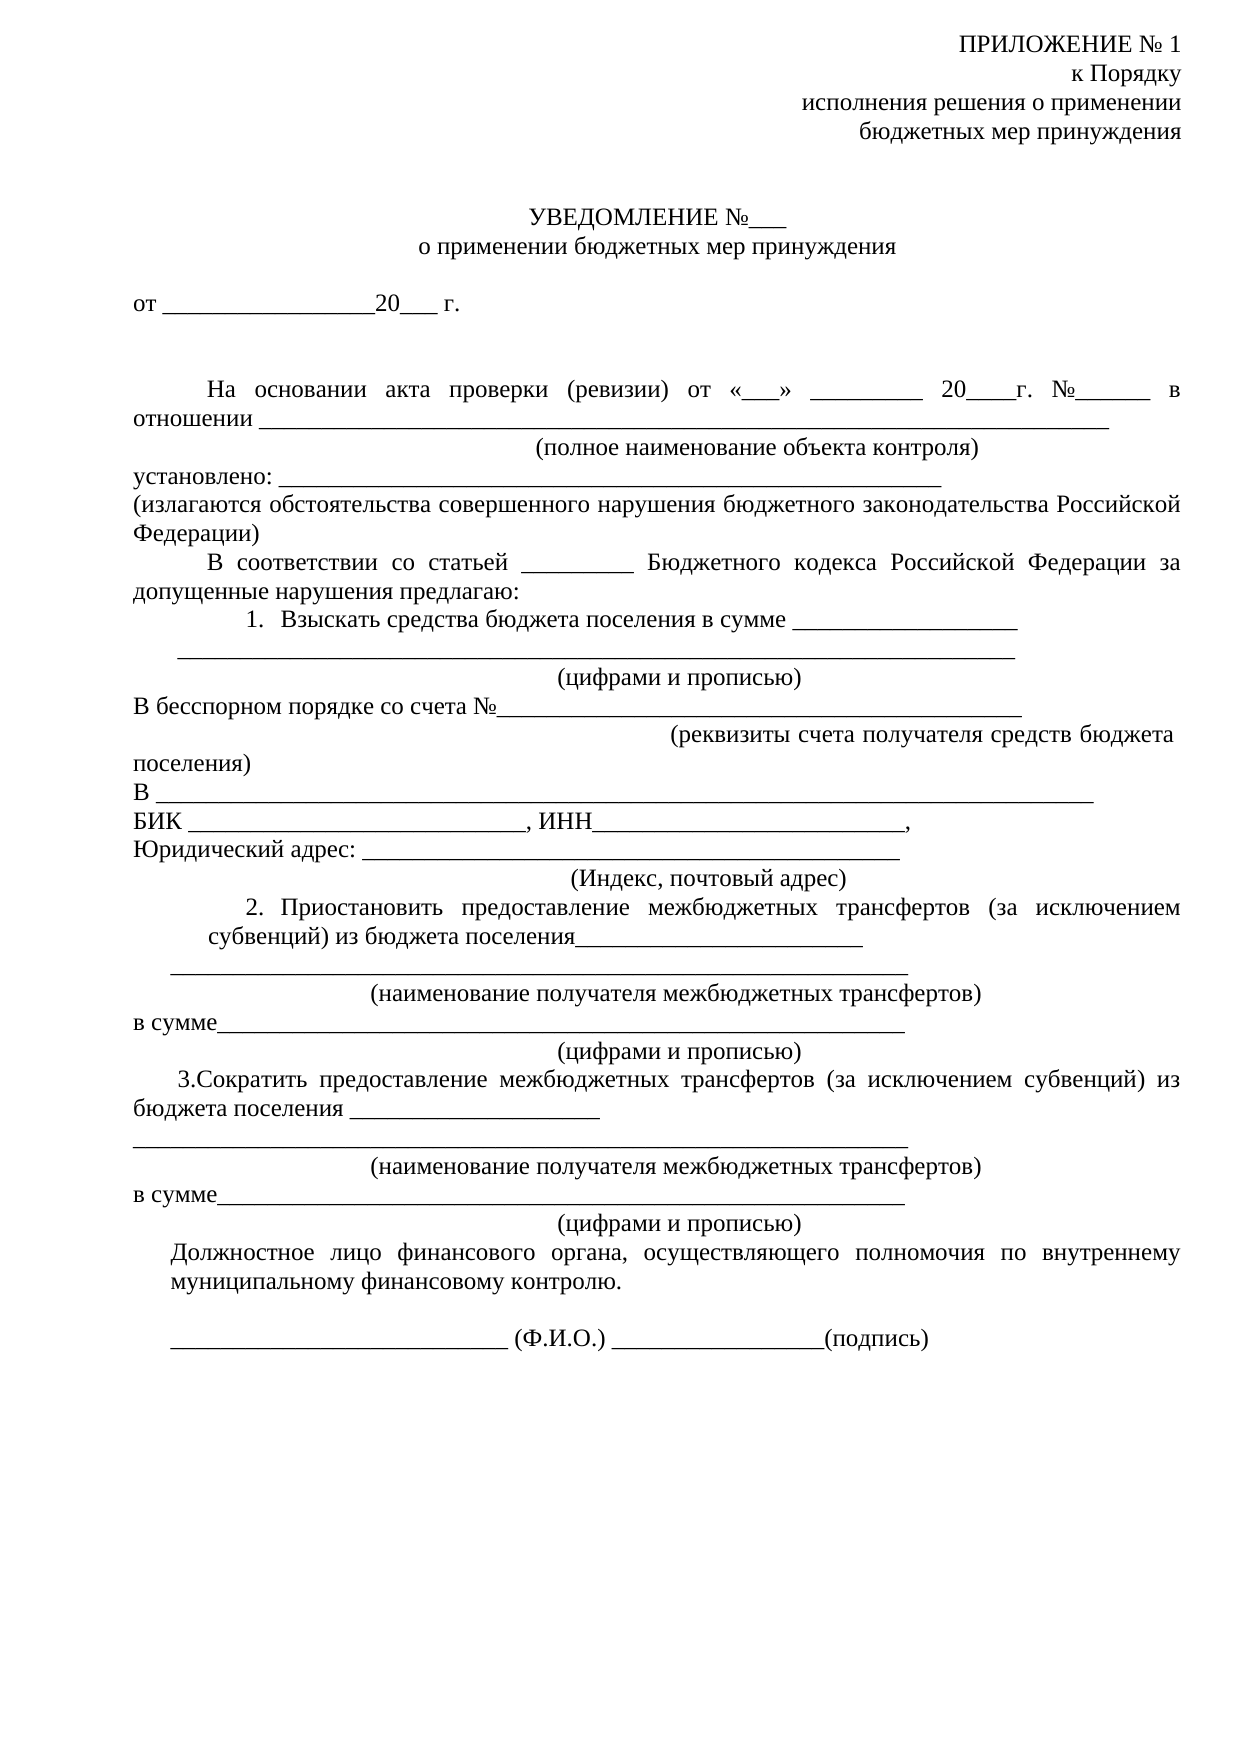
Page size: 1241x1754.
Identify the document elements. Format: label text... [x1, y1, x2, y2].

list Приостановить предоставление межбюджетных трансфертов (за исключением субвенций) из бюджета поселения_______________________ [208, 892, 1181, 949]
text бюджетных мер принуждения [664, 116, 1181, 144]
text В соответствии со статьей _________ Бюджетного кодекса Российской Федерации за допущенные нарушения предлагаю: [133, 547, 1181, 604]
text (наименование получателя межбюджетных трансфертов) [170, 1151, 1181, 1179]
text (цифрами и прописью) [177, 1208, 1181, 1237]
text ___________________________ (Ф.И.О.) _________________(подпись) [170, 1323, 1181, 1352]
text от _________________20___ г. [133, 288, 1181, 317]
text (полное наименование объекта контроля) [133, 432, 1181, 461]
text о применении бюджетных мер принуждения [133, 231, 1181, 259]
text установлено: _____________________________________________________ [133, 461, 1181, 489]
text ___________________________________________________________ [170, 949, 1181, 978]
text ______________________________________________________________ [133, 1122, 1181, 1151]
text (наименование получателя межбюджетных трансфертов) [170, 978, 1181, 1007]
text (цифрами и прописью) [177, 662, 1181, 691]
text УВЕДОМЛЕНИЕ №___ [133, 202, 1181, 231]
text ___________________________________________________________________ [177, 633, 1181, 662]
text БИК ___________________________, ИНН_________________________, [133, 806, 1181, 834]
list Взыскать средства бюджета поселения в сумме __________________ [208, 604, 1181, 633]
text 3.Сократить предоставление межбюджетных трансфертов (за исключением субвенций) из бюджета поселения ____________________ [133, 1064, 1181, 1122]
text к Порядку [664, 58, 1181, 87]
text в сумме_______________________________________________________ [133, 1007, 1181, 1036]
text (Индекс, почтовый адрес) [133, 863, 1181, 892]
text На основании акта проверки (ревизии) от «___» _________ 20____г. №______ в отношении ____________________________________________________________________ [133, 374, 1181, 432]
text В ___________________________________________________________________________ [133, 777, 1181, 806]
text (цифрами и прописью) [177, 1036, 1181, 1064]
text (излагаются обстоятельства совершенного нарушения бюджетного законодательства Российской Федерации) [133, 489, 1181, 547]
text (реквизиты счета получателя средств бюджета поселения) [133, 719, 1181, 777]
text Юридический адрес: ___________________________________________ [133, 834, 1181, 863]
text ПРИЛОЖЕНИЕ № 1 [664, 29, 1181, 58]
text В бесспорном порядке со счета №__________________________________________ [133, 691, 1181, 719]
text Должностное лицо финансового органа, осуществляющего полномочия по внутреннему муниципальному финансовому контролю. [170, 1237, 1181, 1294]
text исполнения решения о применении [664, 87, 1181, 116]
text в сумме_______________________________________________________ [133, 1179, 1181, 1208]
